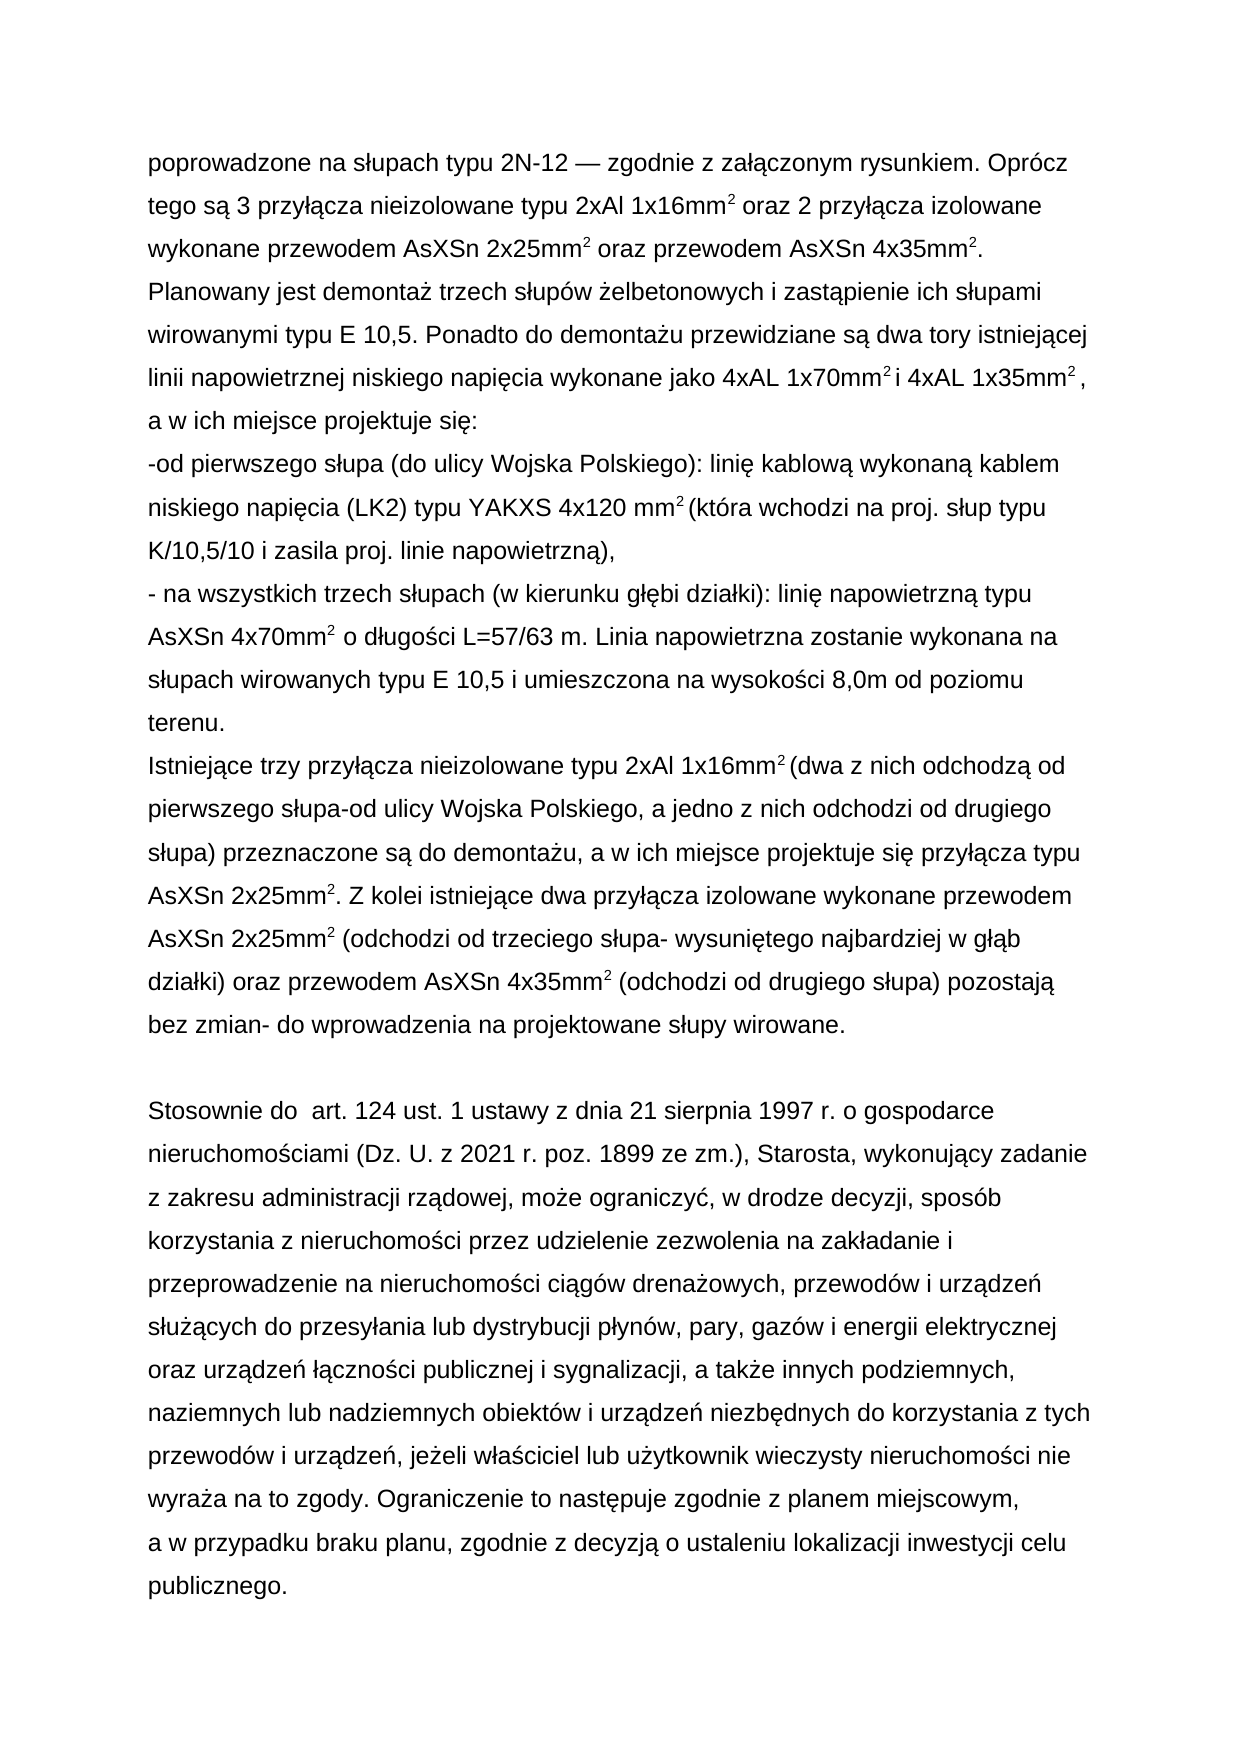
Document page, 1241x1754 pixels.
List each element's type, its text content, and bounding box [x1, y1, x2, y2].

text Stosownie do art. 124 ust. 1 ustawy z dnia 21 sierpnia 1997 r. o gospodarce nieruchomościami (Dz. U. z 2021 r. poz. 1899 ze zm.), Starosta, wykonujący zadanie z zakresu administracji rządowej, może ograniczyć, w drodze decyzji, sposób korzystania z nieruchomości przez udzielenie zezwolenia na zakładanie i przeprowadzenie na nieruchomości ciągów drenażowych, przewodów i urządzeń służących do przesyłania lub dystrybucji płynów, pary, gazów i energii elektrycznej oraz urządzeń łączności publicznej i sygnalizacji, a także innych podziemnych, naziemnych lub nadziemnych obiektów i urządzeń niezbędnych do korzystania z tych przewodów i urządzeń, jeżeli właściciel lub użytkownik wieczysty nieruchomości nie wyraża na to zgody. Ograniczenie to następuje zgodnie z planem miejscowym, a w przypadku braku planu, zgodnie z decyzją o ustaleniu lokalizacji inwestycji celu publicznego. [148, 1096, 1093, 1599]
text -od pierwszego słupa (do ulicy Wojska Polskiego): linię kablową wykonaną kablem niskiego napięcia (LK2) typu YAKXS 4x120 mm2 (która wchodzi na proj. słup typu K/10,5/10 i zasila proj. linie napowietrzną), [148, 449, 1093, 564]
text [148, 148, 1093, 263]
text - na wszystkich trzech słupach (w kierunku głębi działki): linię napowietrzną typu AsXSn 4x70mm2 o długości L=57/63 m. Linia napowietrzna zostanie wykonana na słupach wirowanych typu E 10,5 i umieszczona na wysokości 8,0m od poziomu terenu. [148, 579, 1093, 737]
text Planowany jest demontaż trzech słupów żelbetonowych i zastąpienie ich słupami wirowanymi typu E 10,5. Ponadto do demontażu przewidziane są dwa tory istniejącej linii napowietrznej niskiego napięcia wykonane jako 4xAL 1x70mm2 i 4xAL 1x35mm2 , a w ich miejsce projektuje się: [148, 277, 1093, 435]
text Istniejące trzy przyłącza nieizolowane typu 2xAl 1x16mm2 (dwa z nich odchodzą od pierwszego słupa-od ulicy Wojska Polskiego, a jedno z nich odchodzi od drugiego słupa) przeznaczone są do demontażu, a w ich miejsce projektuje się przyłącza typu AsXSn 2x25mm2. Z kolei istniejące dwa przyłącza izolowane wykonane przewodem AsXSn 2x25mm2 (odchodzi od trzeciego słupa- wysuniętego najbardziej w głąb działki) oraz przewodem AsXSn 4x35mm2 (odchodzi od drugiego słupa) pozostają bez zmian- do wprowadzenia na projektowane słupy wirowane. [148, 751, 1093, 1039]
